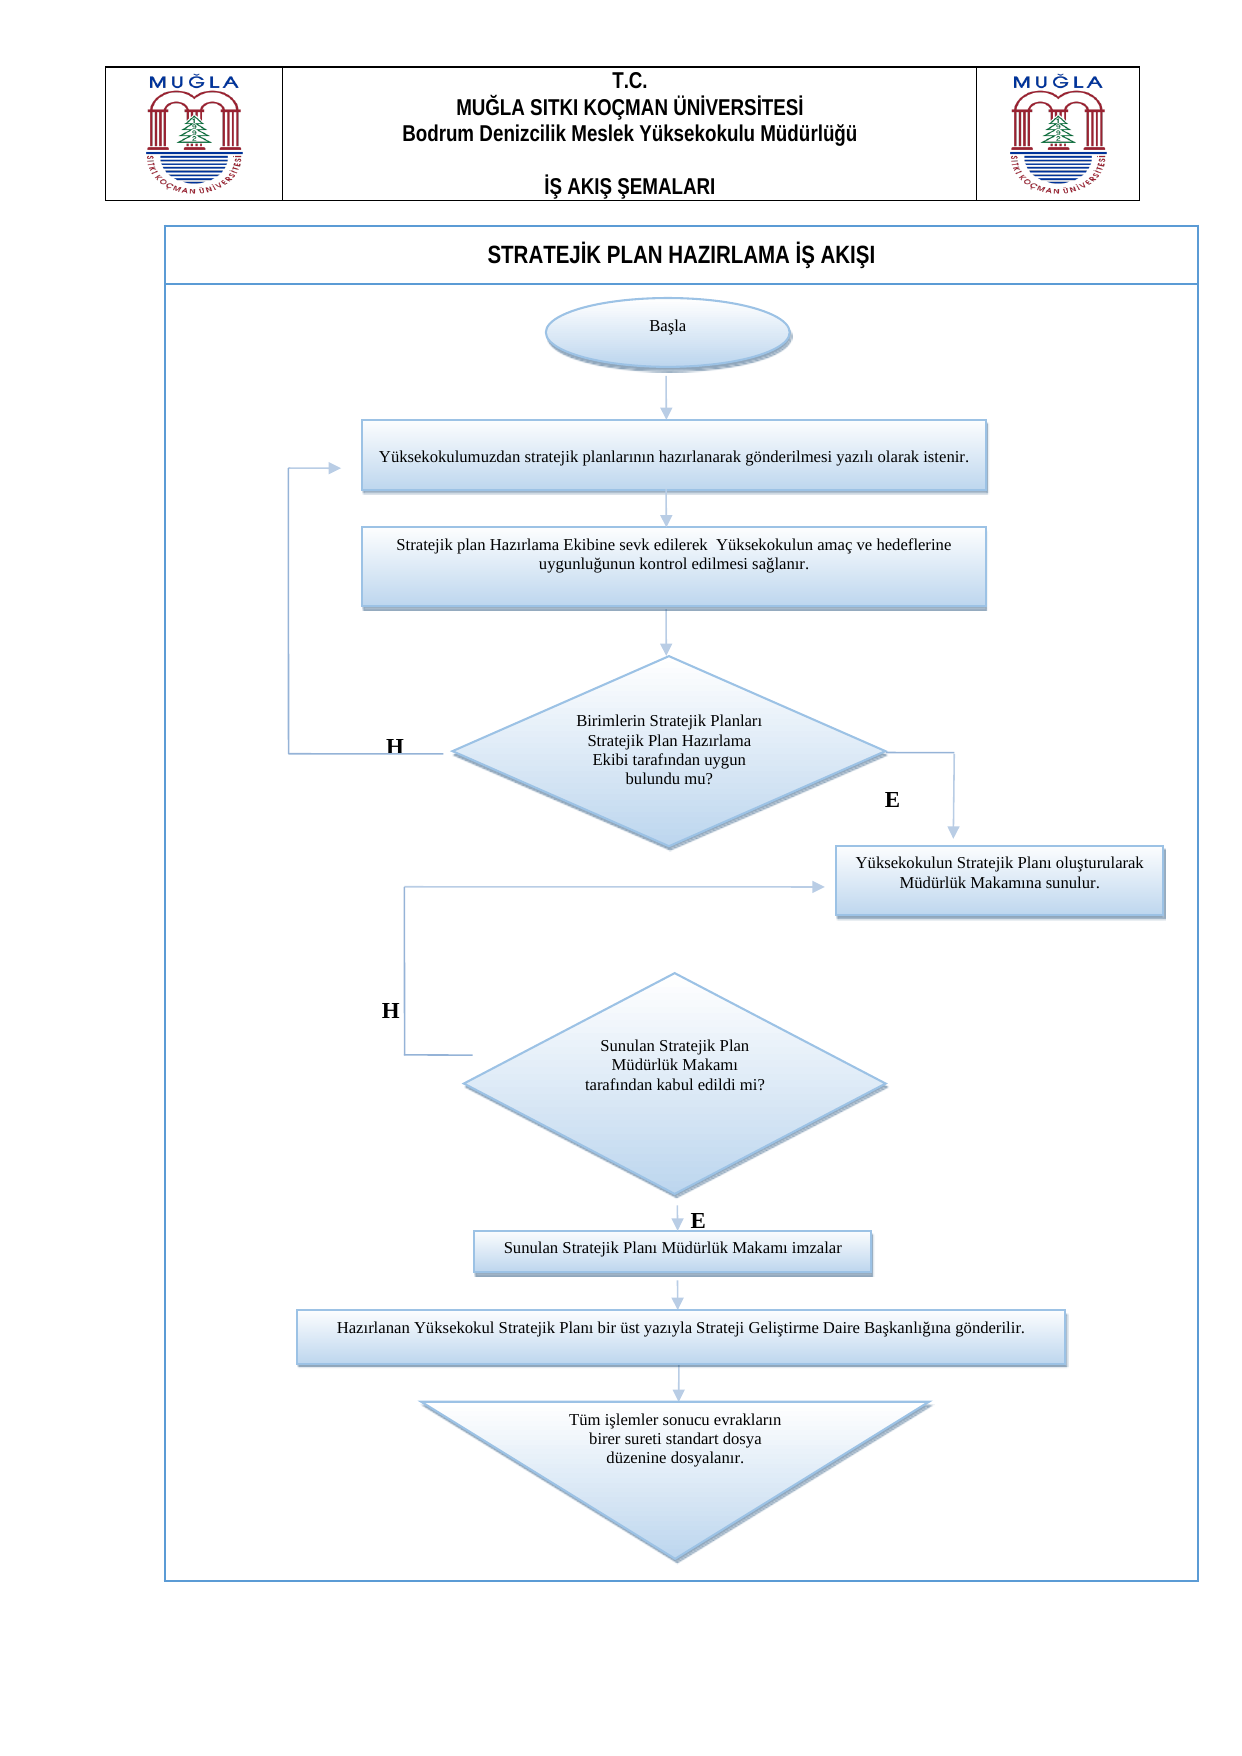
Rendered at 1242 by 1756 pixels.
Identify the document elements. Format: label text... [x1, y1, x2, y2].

table_header STRATEJİK PLAN HAZIRLAMA İŞ AKIŞI [166, 227, 1197, 283]
picture [135, 67, 253, 200]
picture [999, 67, 1117, 200]
table_cell H E H E [166, 285, 1197, 1580]
